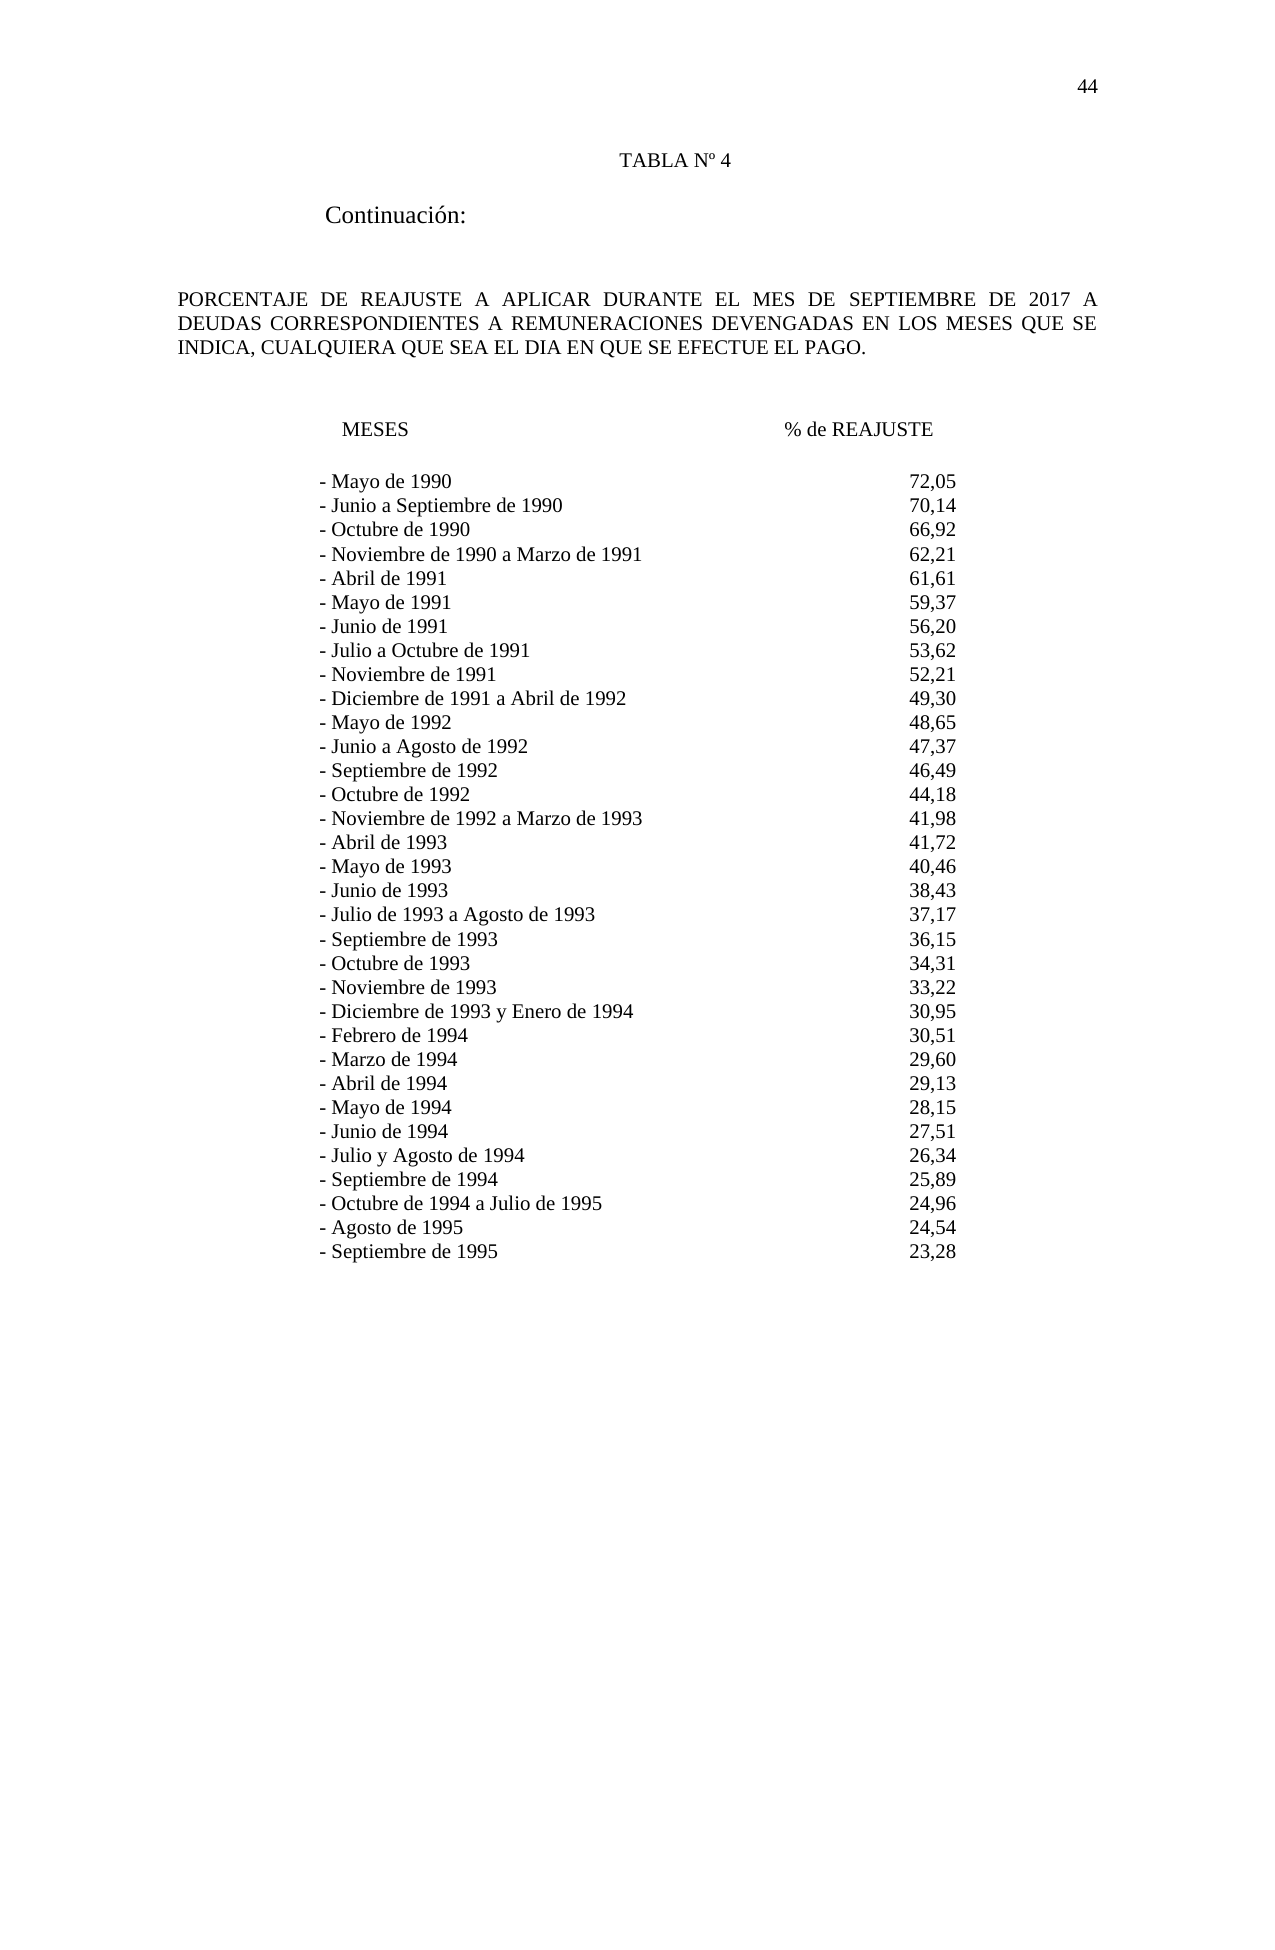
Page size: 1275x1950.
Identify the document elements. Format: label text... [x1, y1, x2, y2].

text - Mayo de 1992 48,65 [177, 710, 1098, 734]
text - Junio de 1994 27,51 [177, 1119, 1098, 1143]
text - Julio y Agosto de 1994 26,34 [177, 1143, 1098, 1167]
text - Mayo de 1991 59,37 [177, 589, 1098, 614]
text - Septiembre de 1994 25,89 [177, 1167, 1098, 1191]
text - Abril de 1991 61,61 [177, 566, 1098, 589]
text - Junio a Agosto de 1992 47,37 [177, 734, 1098, 758]
text - Abril de 1993 41,72 [177, 830, 1098, 854]
text - Septiembre de 1993 36,15 [177, 926, 1098, 951]
text - Octubre de 1990 66,92 [177, 517, 1098, 541]
text - Noviembre de 1990 a Marzo de 1991 62,21 [177, 541, 1098, 566]
text - Noviembre de 1993 33,22 [177, 974, 1098, 999]
text - Octubre de 1993 34,31 [177, 951, 1098, 974]
text - Agosto de 1995 24,54 [177, 1215, 1098, 1239]
text - Octubre de 1994 a Julio de 1995 24,96 [177, 1191, 1098, 1215]
text PORCENTAJE DE REAJUSTE A APLICAR DURANTE EL MES DE DE A DEUDAS CORRESPONDIENTES A REMUNERACIONES DEVENGADAS EN LOS MESES QUE SE INDICA, CUALQUIERA QUE SEA EL DIA EN QUE SE EFECTUE EL PAGO. [177, 287, 1098, 359]
text - Julio de 1993 a Agosto de 1993 37,17 [177, 902, 1098, 926]
text - Septiembre de 1992 46,49 [177, 758, 1098, 782]
text - Mayo de 1993 40,46 [177, 854, 1098, 878]
text - Noviembre de 1991 52,21 [177, 662, 1098, 686]
text - Mayo de 1994 28,15 [177, 1095, 1098, 1119]
text Continuación: [177, 201, 1098, 229]
text - Diciembre de 1991 a Abril de 1992 49,30 [177, 686, 1098, 710]
text - Marzo de 1994 29,60 [177, 1047, 1098, 1071]
text - Octubre de 1992 44,18 [177, 782, 1098, 806]
text - Junio a Septiembre de 1990 70,14 [177, 493, 1098, 517]
text - Junio de 1991 56,20 [177, 614, 1098, 638]
text - Abril de 1994 29,13 [177, 1071, 1098, 1095]
text - Julio a Octubre de 1991 53,62 [177, 638, 1098, 662]
text - Septiembre de 1995 23,28 [177, 1239, 1098, 1263]
text - Noviembre de 1992 a Marzo de 1993 41,98 [177, 806, 1098, 830]
text TABLA Nº 4 [177, 148, 1098, 172]
text - Junio de 1993 38,43 [177, 878, 1098, 902]
text MESES % de REAJUSTE [177, 416, 1098, 441]
text - Febrero de 1994 30,51 [177, 1023, 1098, 1047]
text - Diciembre de 1993 y Enero de 1994 30,95 [177, 999, 1098, 1023]
text - Mayo de 1990 72,05 [177, 469, 1098, 493]
